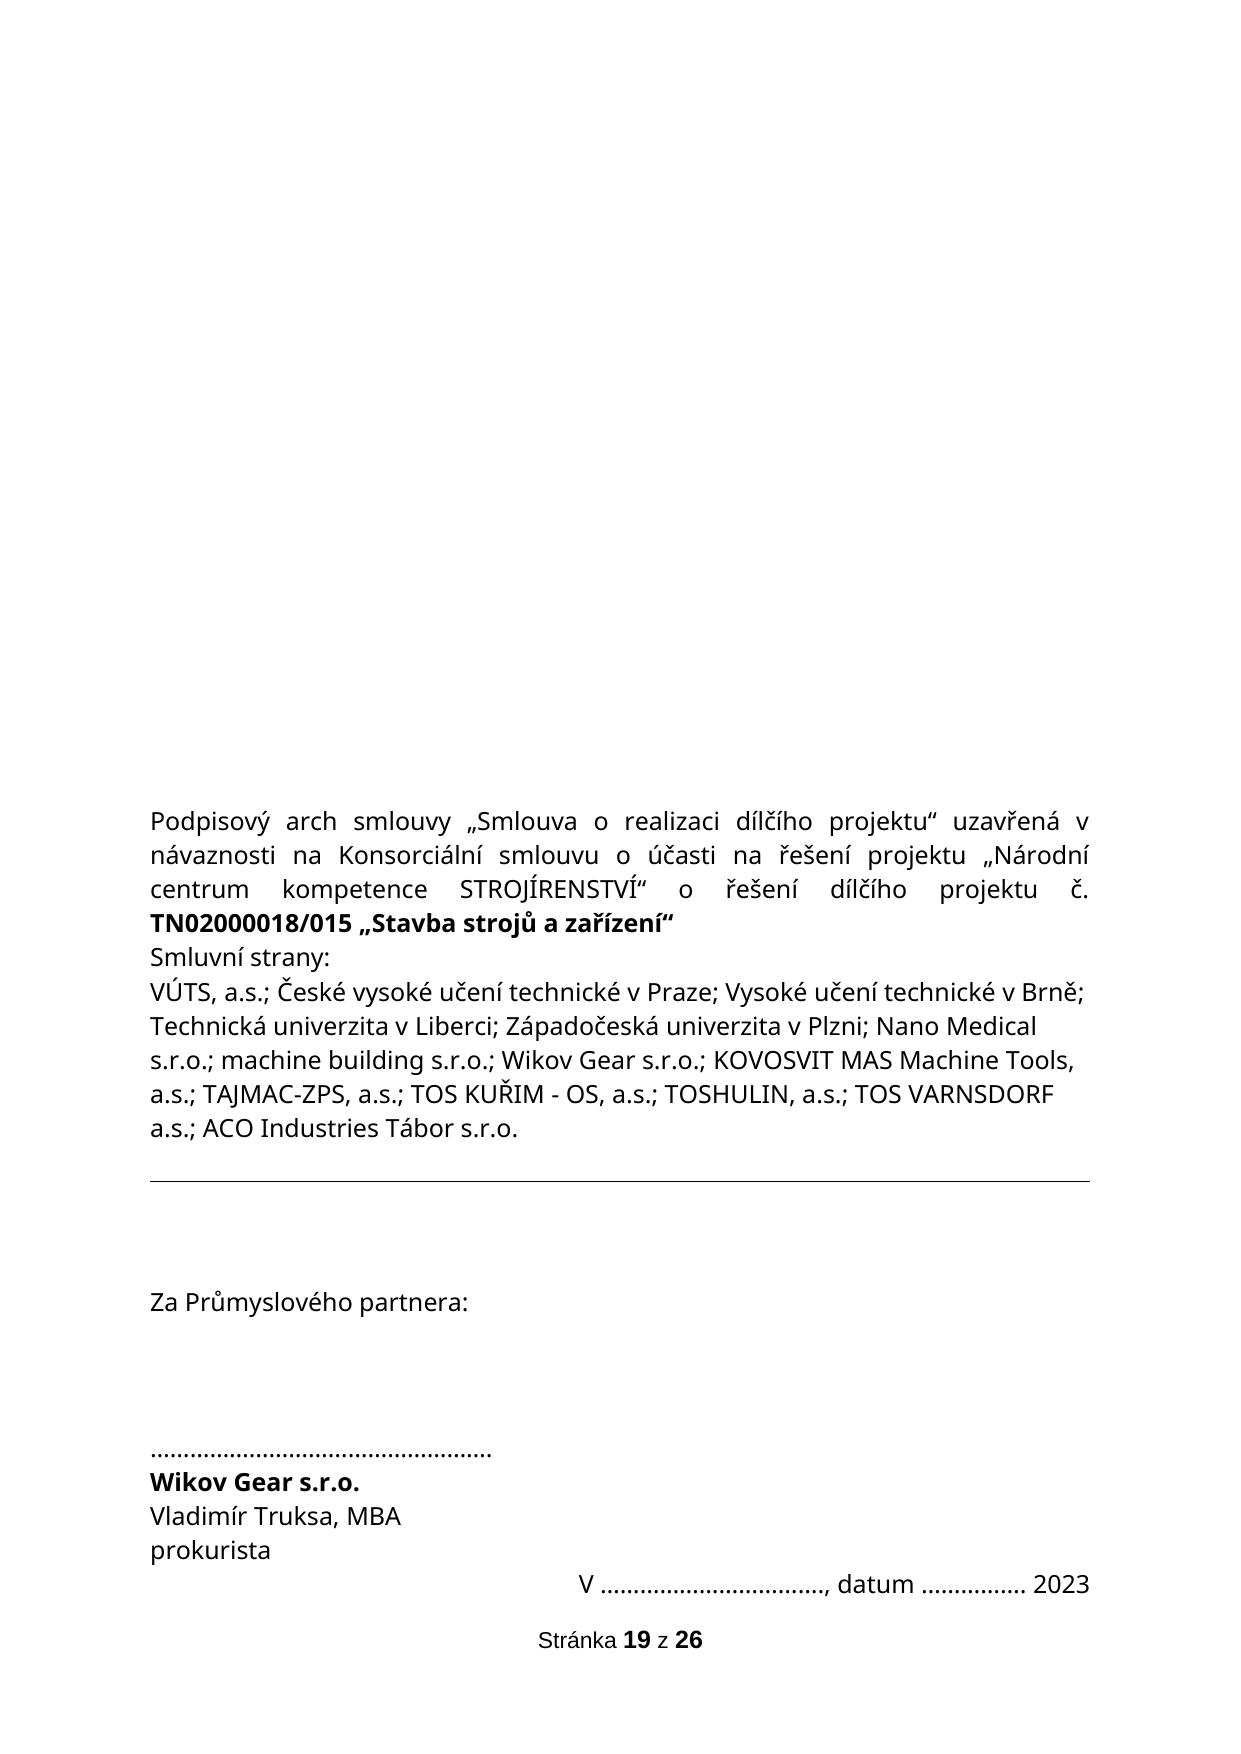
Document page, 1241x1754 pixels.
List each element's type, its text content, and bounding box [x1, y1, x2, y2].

text ……………………………………………. [150, 1431, 1090, 1465]
list Smluvní strany: [150, 940, 1090, 974]
text V ……………………………., datum ……………. 2023 [150, 1567, 1090, 1601]
text Za Průmyslového partnera: [150, 1284, 1090, 1318]
text VÚTS, a.s.; České vysoké učení technické v Praze; Vysoké učení technické v Brně; Technická univerzita v Liberci; Západočeská univerzita v Plzni; Nano Medical s.r.o.; machine building s.r.o.; Wikov Gear s.r.o.; KOVOSVIT MAS Machine Tools, a.s.; TAJMAC-ZPS, a.s.; TOS KUŘIM - OS, a.s.; TOSHULIN, a.s.; TOS VARNSDORF a.s.; ACO Industries Tábor s.r.o. [150, 974, 1090, 1144]
list Podpisový arch smlouvy „Smlouva o realizaci dílčího projektu“ uzavřená v návaznosti na Konsorciální smlouvu o účasti na řešení projektu „Národní centrum kompetence STROJÍRENSTVÍ“ o řešení dílčího projektu č. TN02000018/015 „Stavba strojů a zařízení“ [150, 804, 1090, 940]
text prokurista [150, 1533, 1090, 1567]
text Wikov Gear s.r.o. [150, 1465, 1090, 1499]
text Vladimír Truksa, MBA [150, 1499, 1090, 1533]
